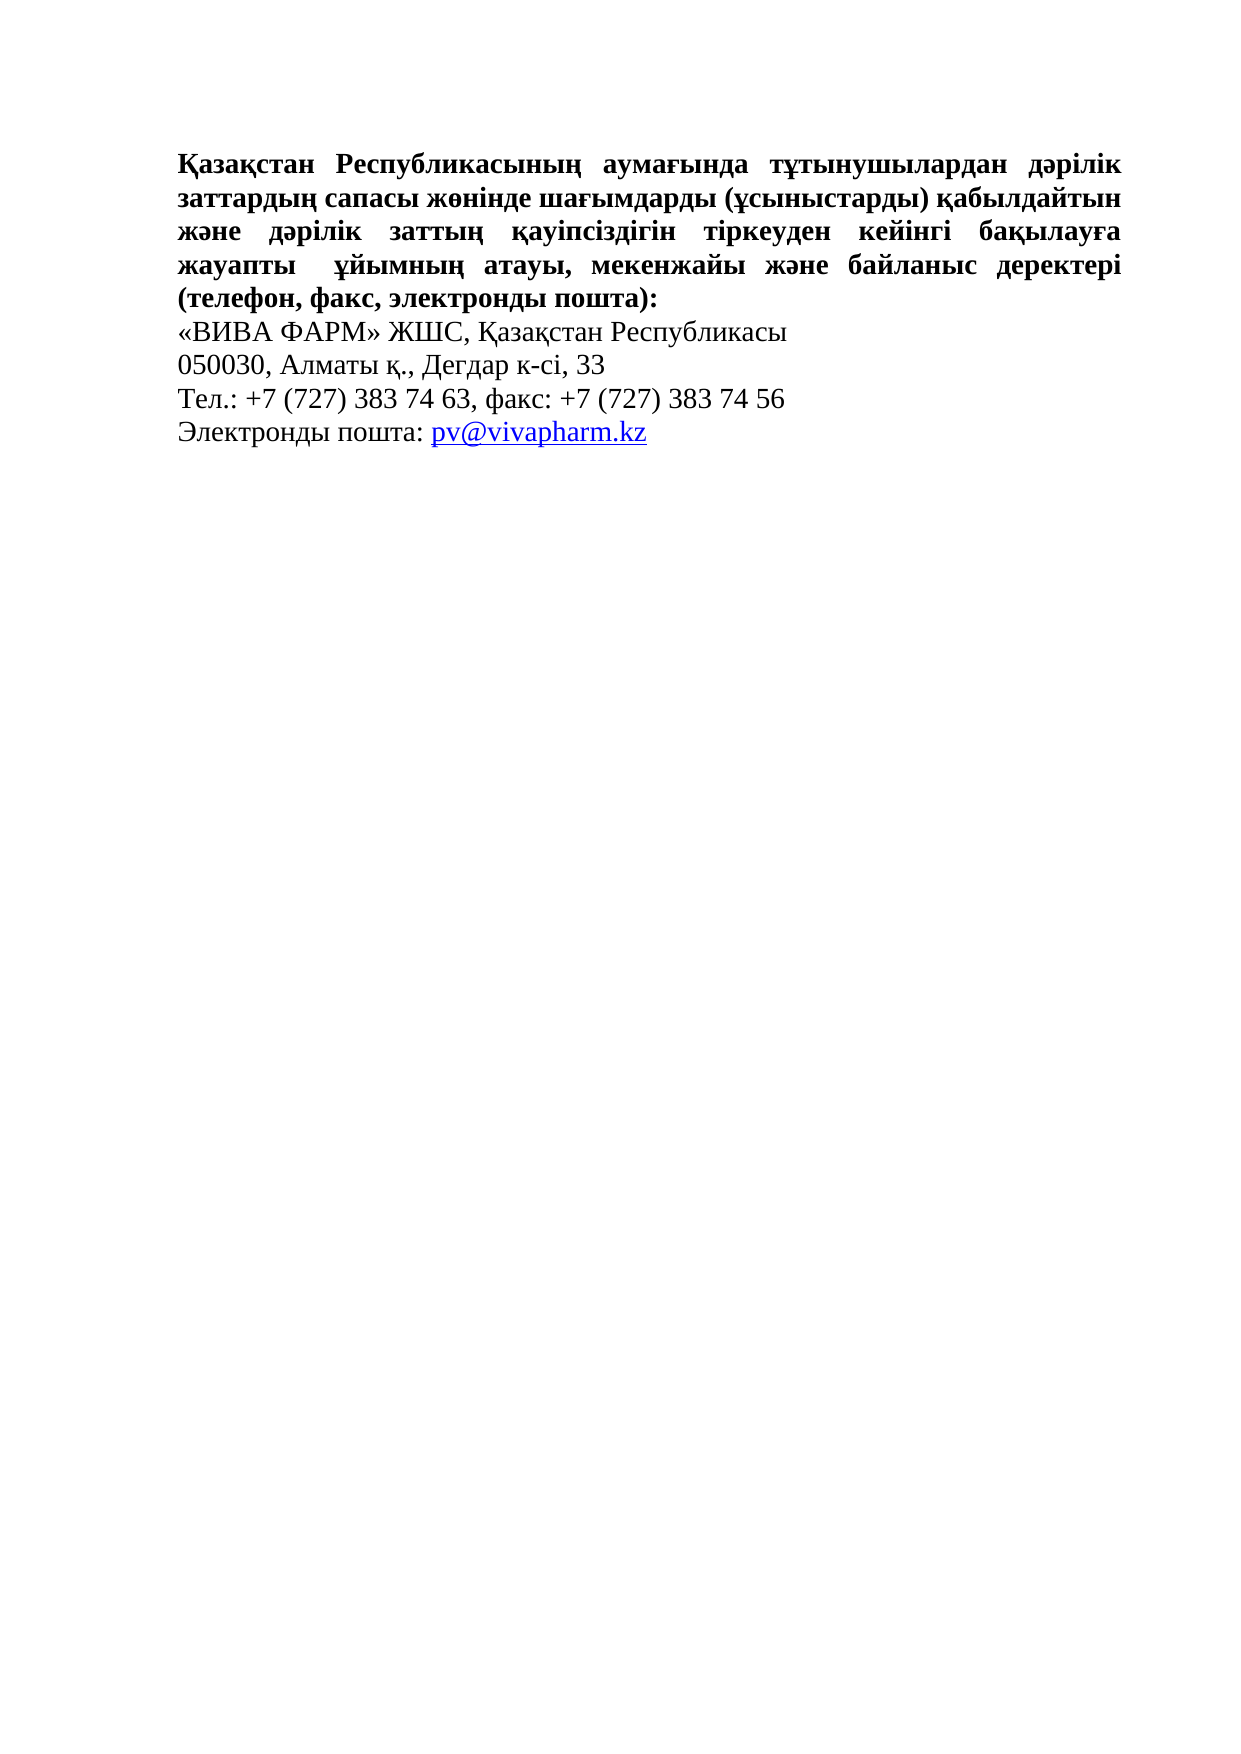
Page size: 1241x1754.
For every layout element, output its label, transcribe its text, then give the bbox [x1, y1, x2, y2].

text «ВИВА ФАРМ» ЖШС, Қазақстан Республикасы [177, 314, 1122, 347]
text Тел.: +7 (727) 383 74 63, факс: +7 (727) 383 74 56 [177, 381, 1122, 414]
text Электронды пошта: pv@vivapharm.kz [177, 414, 1122, 448]
text 050030, Алматы қ., Дегдар к-сі, 33 [177, 347, 1122, 381]
text Қазақстан Республикасының аумағында тұтынушылардан дәрілік заттардың сапасы жөнінде шағымдарды (ұсыныстарды) қабылдайтын және дәрілік заттың қауіпсіздігін тіркеуден кейінгі бақылауға жауапты ұйымның атауы, мекенжайы және байланыс деректері (телефон, факс, электронды пошта): [177, 146, 1122, 314]
